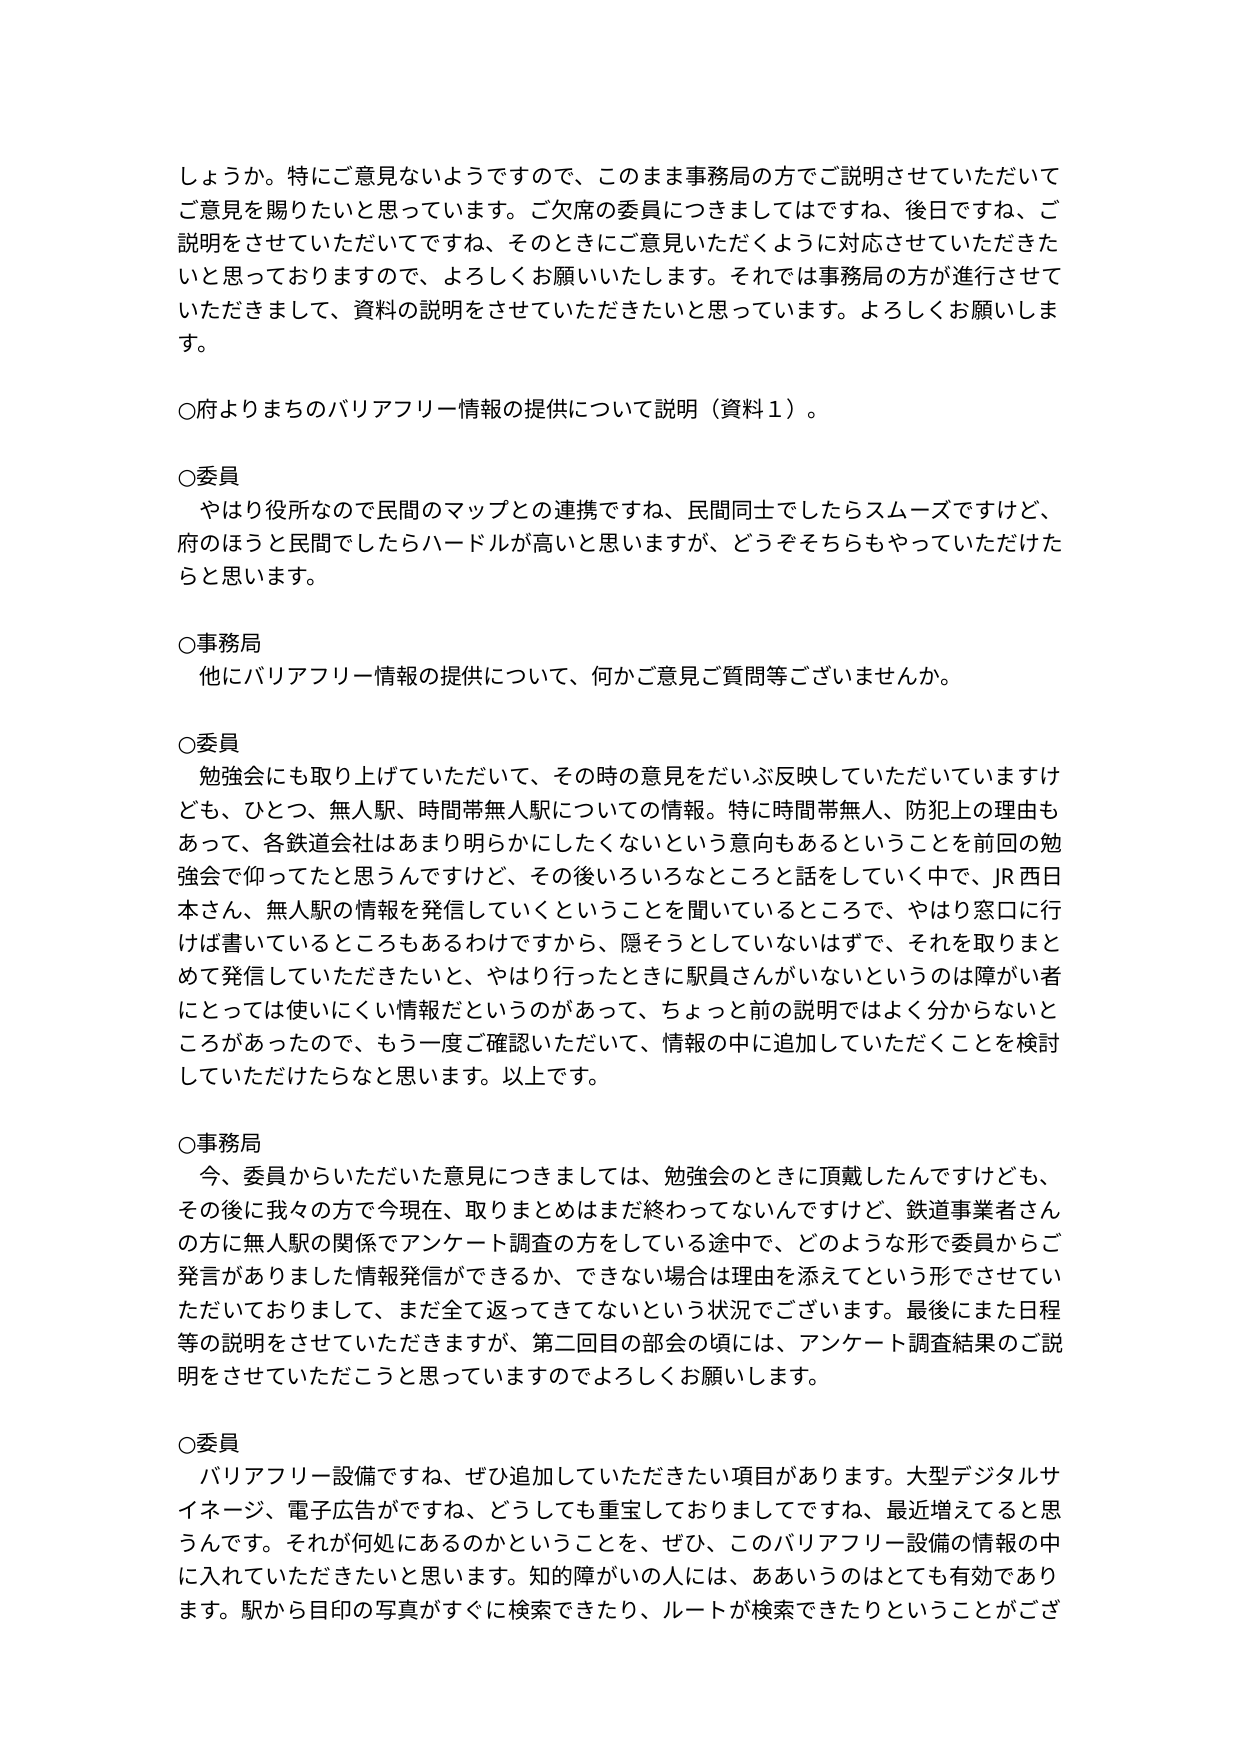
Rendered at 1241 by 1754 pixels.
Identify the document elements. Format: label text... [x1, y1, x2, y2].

text ○事務局 [177, 625, 1063, 658]
text ○委員 [177, 1425, 1063, 1458]
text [177, 158, 1063, 358]
text ○事務局 [177, 1125, 1063, 1158]
text 他にバリアフリー情報の提供について、何かご意見ご質問等ございませんか。 [177, 658, 1063, 692]
text やはり役所なので民間のマップとの連携ですね、民間同士でしたらスムーズですけど、府のほうと民間でしたらハードルが高いと思いますが、どうぞそちらもやっていただけたらと思います。 [177, 492, 1063, 592]
text ○委員 [177, 458, 1063, 492]
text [177, 1458, 1063, 1625]
text ○委員 [177, 725, 1063, 758]
text 勉強会にも取り上げていただいて、その時の意見をだいぶ反映していただいていますけども、ひとつ、無人駅、時間帯無人駅についての情報。特に時間帯無人、防犯上の理由もあって、各鉄道会社はあまり明らかにしたくないという意向もあるということを前回の勉強会で仰ってたと思うんですけど、その後いろいろなところと話をしていく中で、JR西日本さん、無人駅の情報を発信していくということを聞いているところで、やはり窓口に行けば書いているところもあるわけですから、隠そうとしていないはずで、それを取りまとめて発信していただきたいと、やはり行ったときに駅員さんがいないというのは障がい者にとっては使いにくい情報だというのがあって、ちょっと前の説明ではよく分からないところがあったので、もう一度ご確認いただいて、情報の中に追加していただくことを検討していただけたらなと思います。以上です。 [177, 758, 1063, 1092]
text 今、委員からいただいた意見につきましては、勉強会のときに頂戴したんですけども、その後に我々の方で今現在、取りまとめはまだ終わってないんですけど、鉄道事業者さんの方に無人駅の関係でアンケート調査の方をしている途中で、どのような形で委員からご発言がありました情報発信ができるか、できない場合は理由を添えてという形でさせていただいておりまして、まだ全て返ってきてないという状況でございます。最後にまた日程等の説明をさせていただきますが、第二回目の部会の頃には、アンケート調査結果のご説明をさせていただこうと思っていますのでよろしくお願いします。 [177, 1158, 1063, 1392]
text ○府よりまちのバリアフリー情報の提供について説明（資料１）。 [177, 392, 1063, 425]
